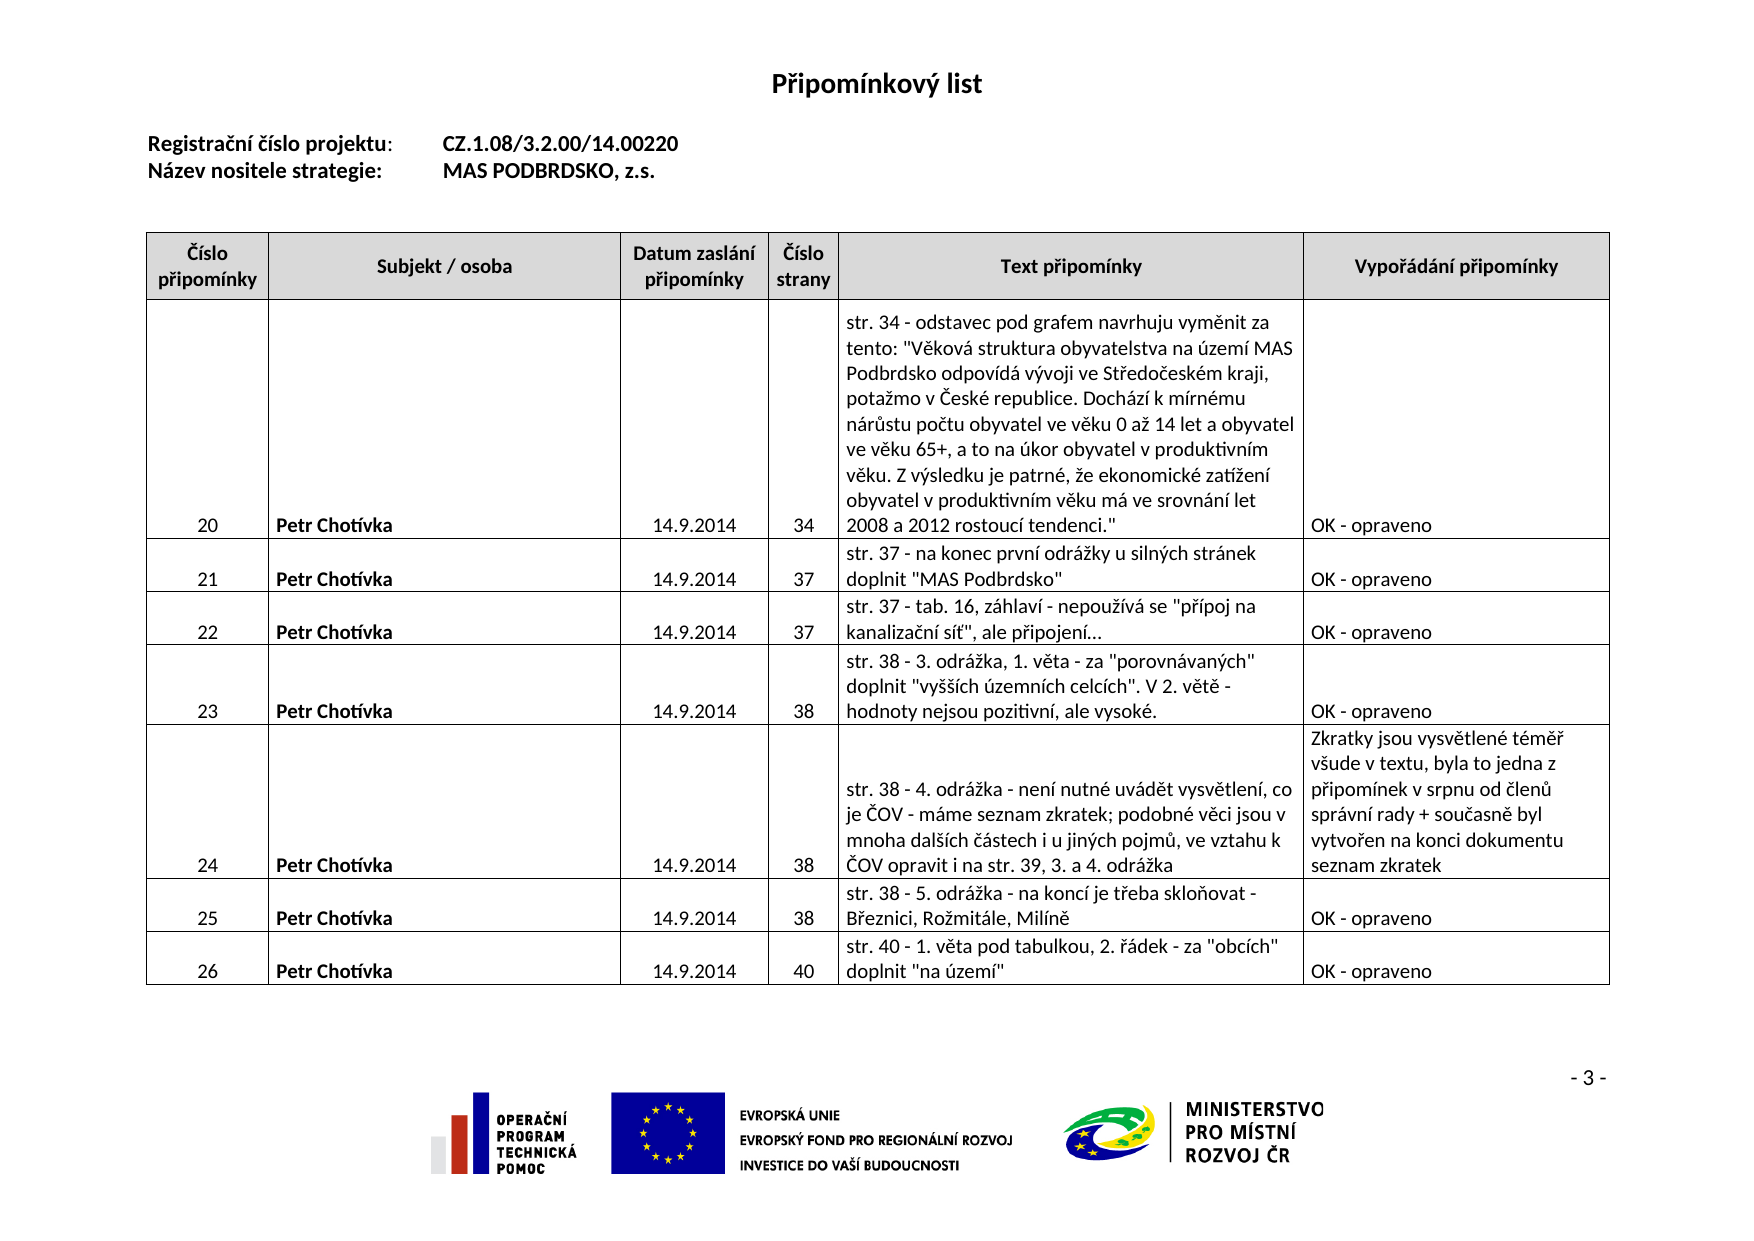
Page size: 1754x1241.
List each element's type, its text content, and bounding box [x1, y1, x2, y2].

table_cell 37 [769, 592, 838, 644]
table_cell 14.9.2014 [621, 300, 768, 538]
table_header Datum zaslání připomínky [621, 233, 768, 299]
table_cell 38 [769, 879, 838, 931]
table_header Vypořádání připomínky [1304, 233, 1609, 299]
table_cell 25 [147, 879, 268, 931]
table_cell 26 [147, 932, 268, 984]
picture [431, 1090, 1324, 1176]
table_cell Zkratky jsou vysvětlené téměř všude v textu, byla to jedna z připomínek v srpnu od členů správní rady + současně byl vytvořen na konci dokumentu seznam zkratek [1304, 725, 1609, 878]
table_cell 40 [769, 932, 838, 984]
table_cell Petr Chotívka [269, 592, 620, 644]
table_header Text připomínky [839, 233, 1303, 299]
table_cell OK - opraveno [1304, 645, 1609, 724]
table_cell str. 38 - 3. odrážka, 1. věta - za "porovnávaných" doplnit "vyšších územních celcích". V 2. větě - hodnoty nejsou pozitivní, ale vysoké. [839, 645, 1303, 724]
table_cell 38 [769, 645, 838, 724]
table_cell 14.9.2014 [621, 932, 768, 984]
table_cell Petr Chotívka [269, 932, 620, 984]
table_header Číslo strany [769, 233, 838, 299]
table_header Subjekt / osoba [269, 233, 620, 299]
table_header Číslo připomínky [147, 233, 268, 299]
table_cell 37 [769, 539, 838, 591]
table_cell OK - opraveno [1304, 539, 1609, 591]
table_cell 14.9.2014 [621, 539, 768, 591]
table_cell Petr Chotívka [269, 645, 620, 724]
table_cell 14.9.2014 [621, 645, 768, 724]
table_cell 21 [147, 539, 268, 591]
table_cell 23 [147, 645, 268, 724]
table_cell 34 [769, 300, 838, 538]
table_cell Petr Chotívka [269, 539, 620, 591]
table_cell str. 37 - tab. 16, záhlaví - nepoužívá se "přípoj na kanalizační síť", ale připojení… [839, 592, 1303, 644]
table_cell str. 34 - odstavec pod grafem navrhuju vyměnit za tento: "Věková struktura obyvatelstva na území MAS Podbrdsko odpovídá vývoji ve Středočeském kraji, potažmo v České republice. Dochází k mírnému nárůstu počtu obyvatel ve věku 0 až 14 let a obyvatel ve věku 65+, a to na úkor obyvatel v produktivním věku. Z výsledku je patrné, že ekonomické zatížení obyvatel v produktivním věku má ve srovnání let 2008 a 2012 rostoucí tendenci." [839, 300, 1303, 538]
table_cell Petr Chotívka [269, 300, 620, 538]
table_cell OK - opraveno [1304, 932, 1609, 984]
table_cell str. 40 - 1. věta pod tabulkou, 2. řádek - za "obcích" doplnit "na území" [839, 932, 1303, 984]
table_cell 14.9.2014 [621, 879, 768, 931]
table_cell 20 [147, 300, 268, 538]
table_cell str. 38 - 4. odrážka - není nutné uvádět vysvětlení, co je ČOV - máme seznam zkratek; podobné věci jsou v mnoha dalších částech i u jiných pojmů, ve vztahu k ČOV opravit i na str. 39, 3. a 4. odrážka [839, 725, 1303, 878]
table_cell OK - opraveno [1304, 879, 1609, 931]
table_cell Petr Chotívka [269, 879, 620, 931]
table_cell 14.9.2014 [621, 592, 768, 644]
table_cell OK - opraveno [1304, 592, 1609, 644]
table_cell str. 37 - na konec první odrážky u silných stránek doplnit "MAS Podbrdsko" [839, 539, 1303, 591]
table_cell 22 [147, 592, 268, 644]
table_cell 14.9.2014 [621, 725, 768, 878]
table_cell 38 [769, 725, 838, 878]
table_cell str. 38 - 5. odrážka - na koncí je třeba skloňovat - Březnici, Rožmitále, Milíně [839, 879, 1303, 931]
table_cell Petr Chotívka [269, 725, 620, 878]
table_cell 24 [147, 725, 268, 878]
table_cell OK - opraveno [1304, 300, 1609, 538]
